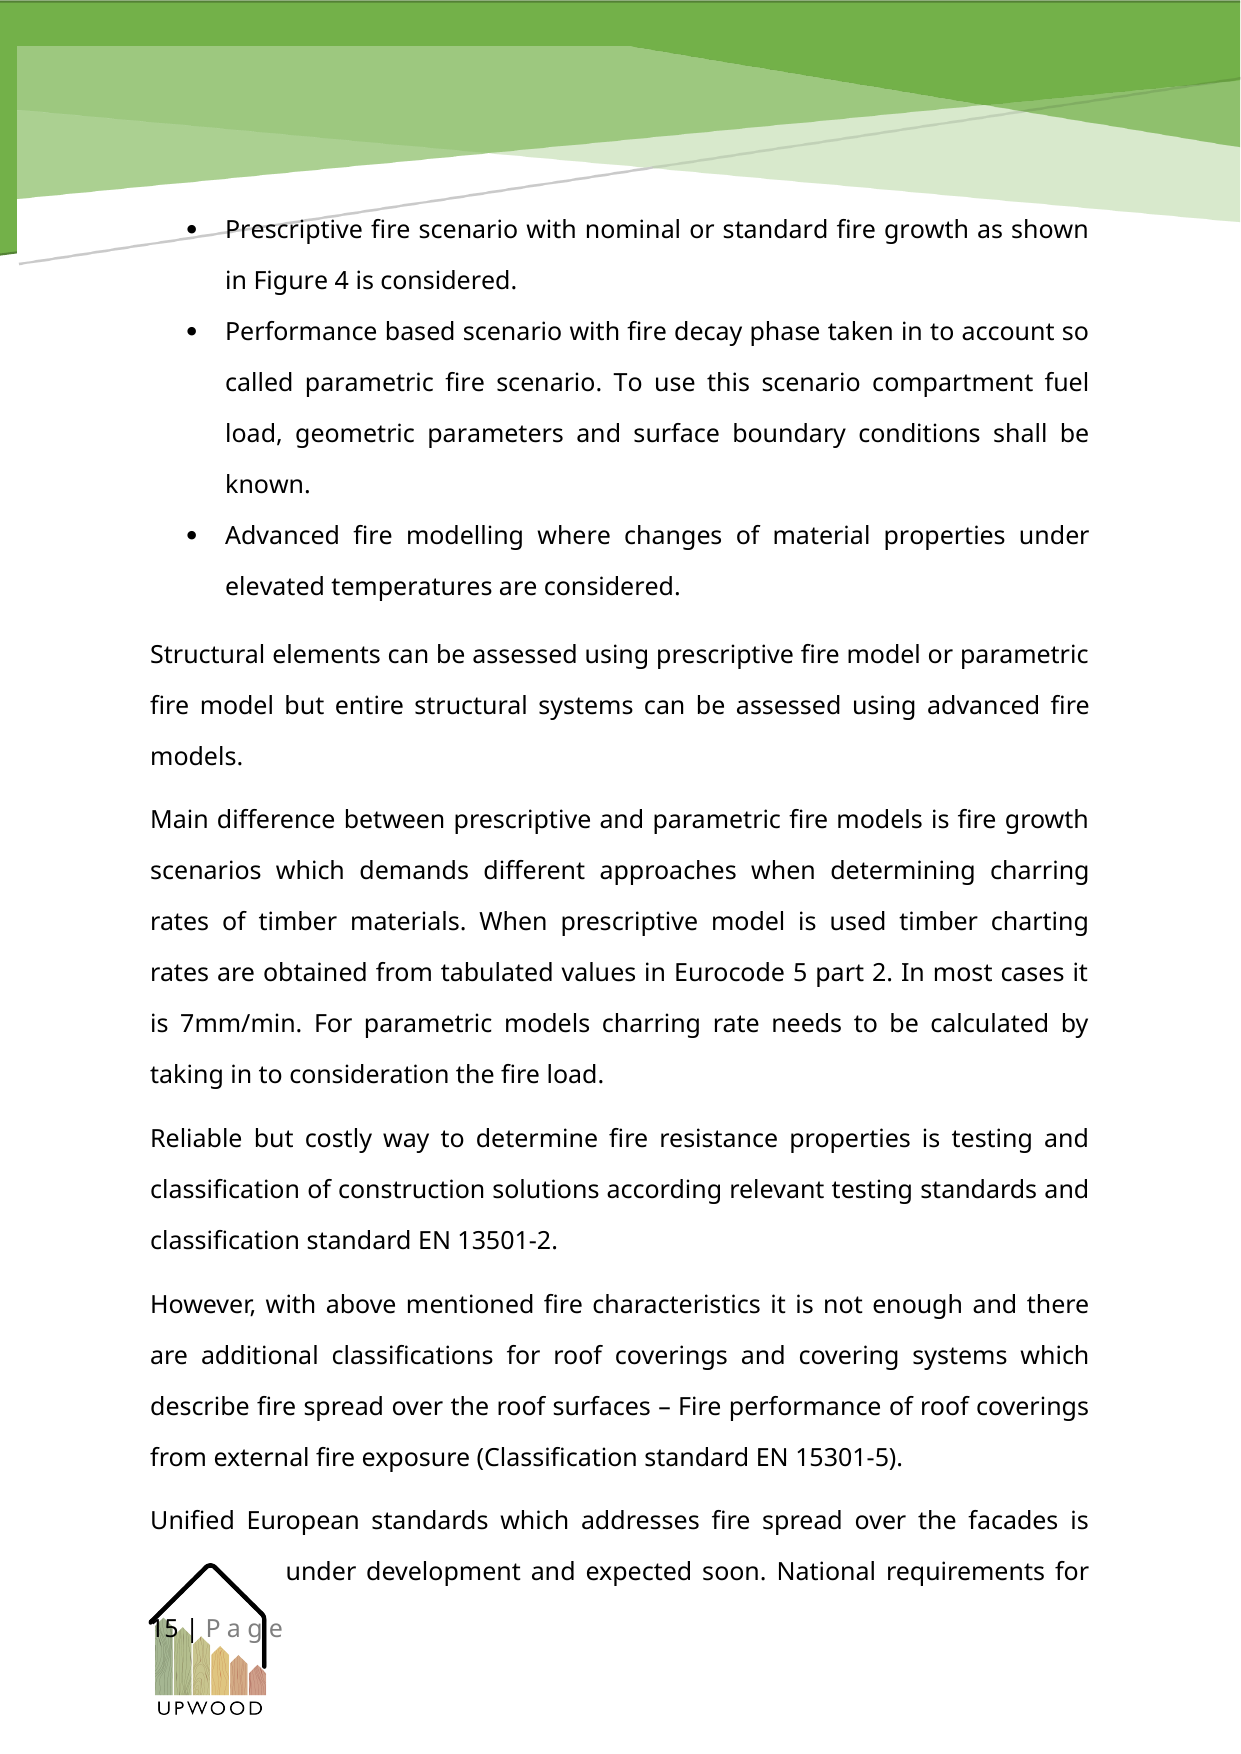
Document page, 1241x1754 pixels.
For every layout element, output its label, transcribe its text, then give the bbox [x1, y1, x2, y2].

picture [148, 1563, 267, 1715]
list Performance based scenario with fire decay phase taken in to account so called parametric fire scenario. To use this scenario compartment fuel load, geometric parameters and surface boundary conditions shall be known. [187, 313, 1090, 501]
picture [17, 46, 1241, 283]
list Prescriptive fire scenario with nominal or standard fire growth as shown in Figure 4 is considered. [187, 211, 1090, 296]
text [150, 1503, 1090, 1588]
text Structural elements can be assessed using prescriptive fire model or parametric fire model but entire structural systems can be assessed using advanced fire models. [150, 636, 1090, 772]
text Reliable but costly way to determine fire resistance properties is testing and classification of construction solutions according relevant testing standards and classification standard EN 13501-2. [150, 1121, 1090, 1257]
text However, with above mentioned fire characteristics it is not enough and there are additional classifications for roof coverings and covering systems which describe fire spread over the roof surfaces – Fire performance of roof coverings from external fire exposure (Classification standard EN 15301-5). [150, 1286, 1090, 1473]
text Main difference between prescriptive and parametric fire models is fire growth scenarios which demands different approaches when determining charring rates of timber materials. When prescriptive model is used timber charting rates are obtained from tabulated values in Eurocode 5 part 2. In most cases it is 7mm/min. For parametric models charring rate needs to be calculated by taking in to consideration the fire load. [150, 802, 1090, 1091]
list Advanced fire modelling where changes of material properties under elevated temperatures are considered. [187, 517, 1090, 603]
